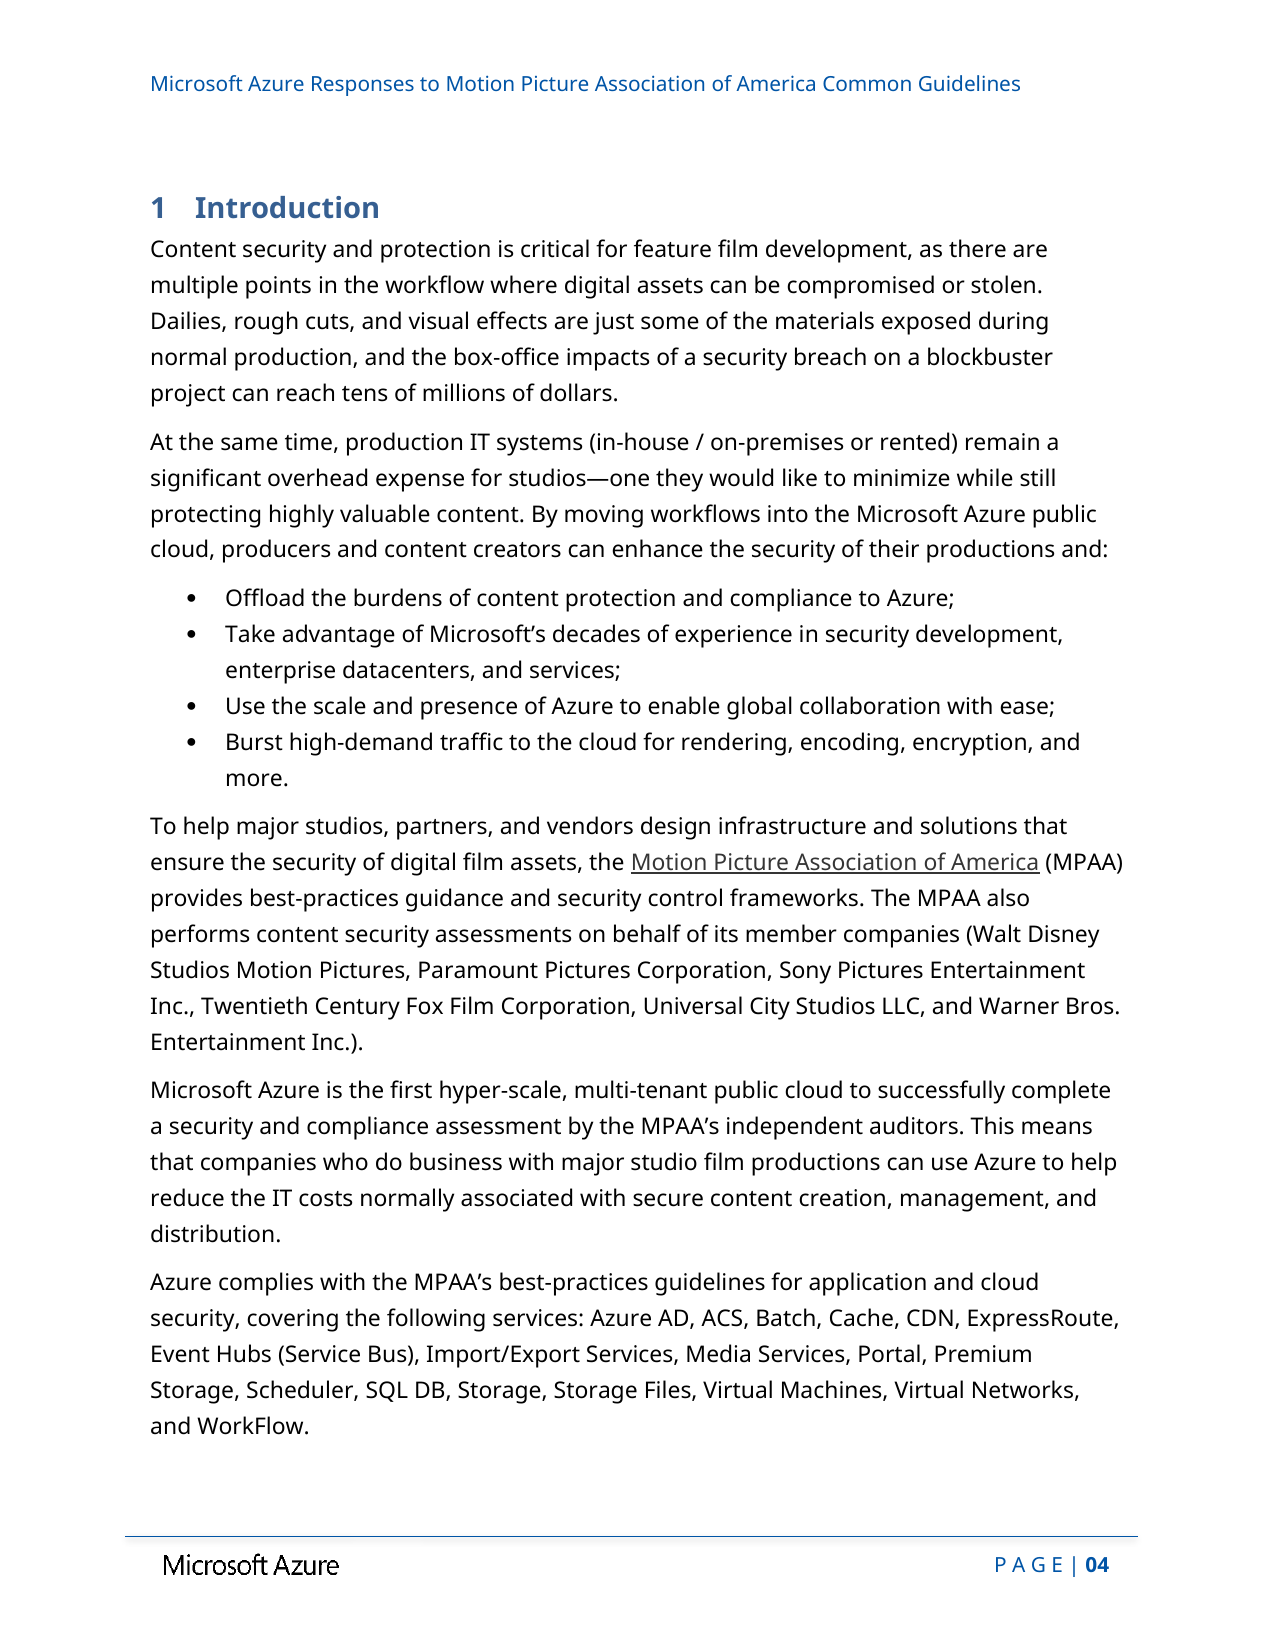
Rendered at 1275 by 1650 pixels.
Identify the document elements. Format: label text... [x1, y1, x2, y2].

subtitle Introduction [150, 187, 1125, 227]
list Burst high-demand traffic to the cloud for rendering, encoding, encryption, and more. [187, 726, 1125, 793]
text Microsoft Azure is the first hyper-scale, multi-tenant public cloud to successfully complete a security and compliance assessment by the MPAA’s independent auditors. This means that companies who do business with major studio film productions can use Azure to help reduce the IT costs normally associated with secure content creation, management, and distribution. [150, 1074, 1125, 1249]
list Offload the burdens of content protection and compliance to Azure; [187, 582, 1125, 613]
text Azure complies with the MPAA’s best-practices guidelines for application and cloud security, covering the following services: Azure AD, ACS, Batch, Cache, CDN, ExpressRoute, Event Hubs (Service Bus), Import/Export Services, Media Services, Portal, Premium Storage, Scheduler, SQL DB, Storage, Storage Files, Virtual Machines, Virtual Networks, and WorkFlow. [150, 1266, 1125, 1441]
list Take advantage of Microsoft’s decades of experience in security development, enterprise datacenters, and services; [187, 618, 1125, 685]
text Content security and protection is critical for feature film development, as there are multiple points in the workflow where digital assets can be compromised or stolen. Dailies, rough cuts, and visual effects are just some of the materials exposed during normal production, and the box-office impacts of a security breach on a blockbuster project can reach tens of millions of dollars. [150, 233, 1125, 408]
text At the same time, production IT systems (in-house / on-premises or rented) remain a significant overhead expense for studios—one they would like to minimize while still protecting highly valuable content. By moving workflows into the Microsoft Azure public cloud, producers and content creators can enhance the security of their productions and: [150, 426, 1125, 565]
picture [150, 1541, 352, 1588]
list Use the scale and presence of Azure to enable global collaboration with ease; [187, 690, 1125, 721]
text To help major studios, partners, and vendors design infrastructure and solutions that ensure the security of digital film assets, the Motion Picture Association of America (MPAA) provides best-practices guidance and security control frameworks. The MPAA also performs content security assessments on behalf of its member companies (Walt Disney Studios Motion Pictures, Paramount Pictures Corporation, Sony Pictures Entertainment Inc., Twentieth Century Fox Film Corporation, Universal City Studios LLC, and Warner Bros. Entertainment Inc.). [150, 810, 1125, 1057]
